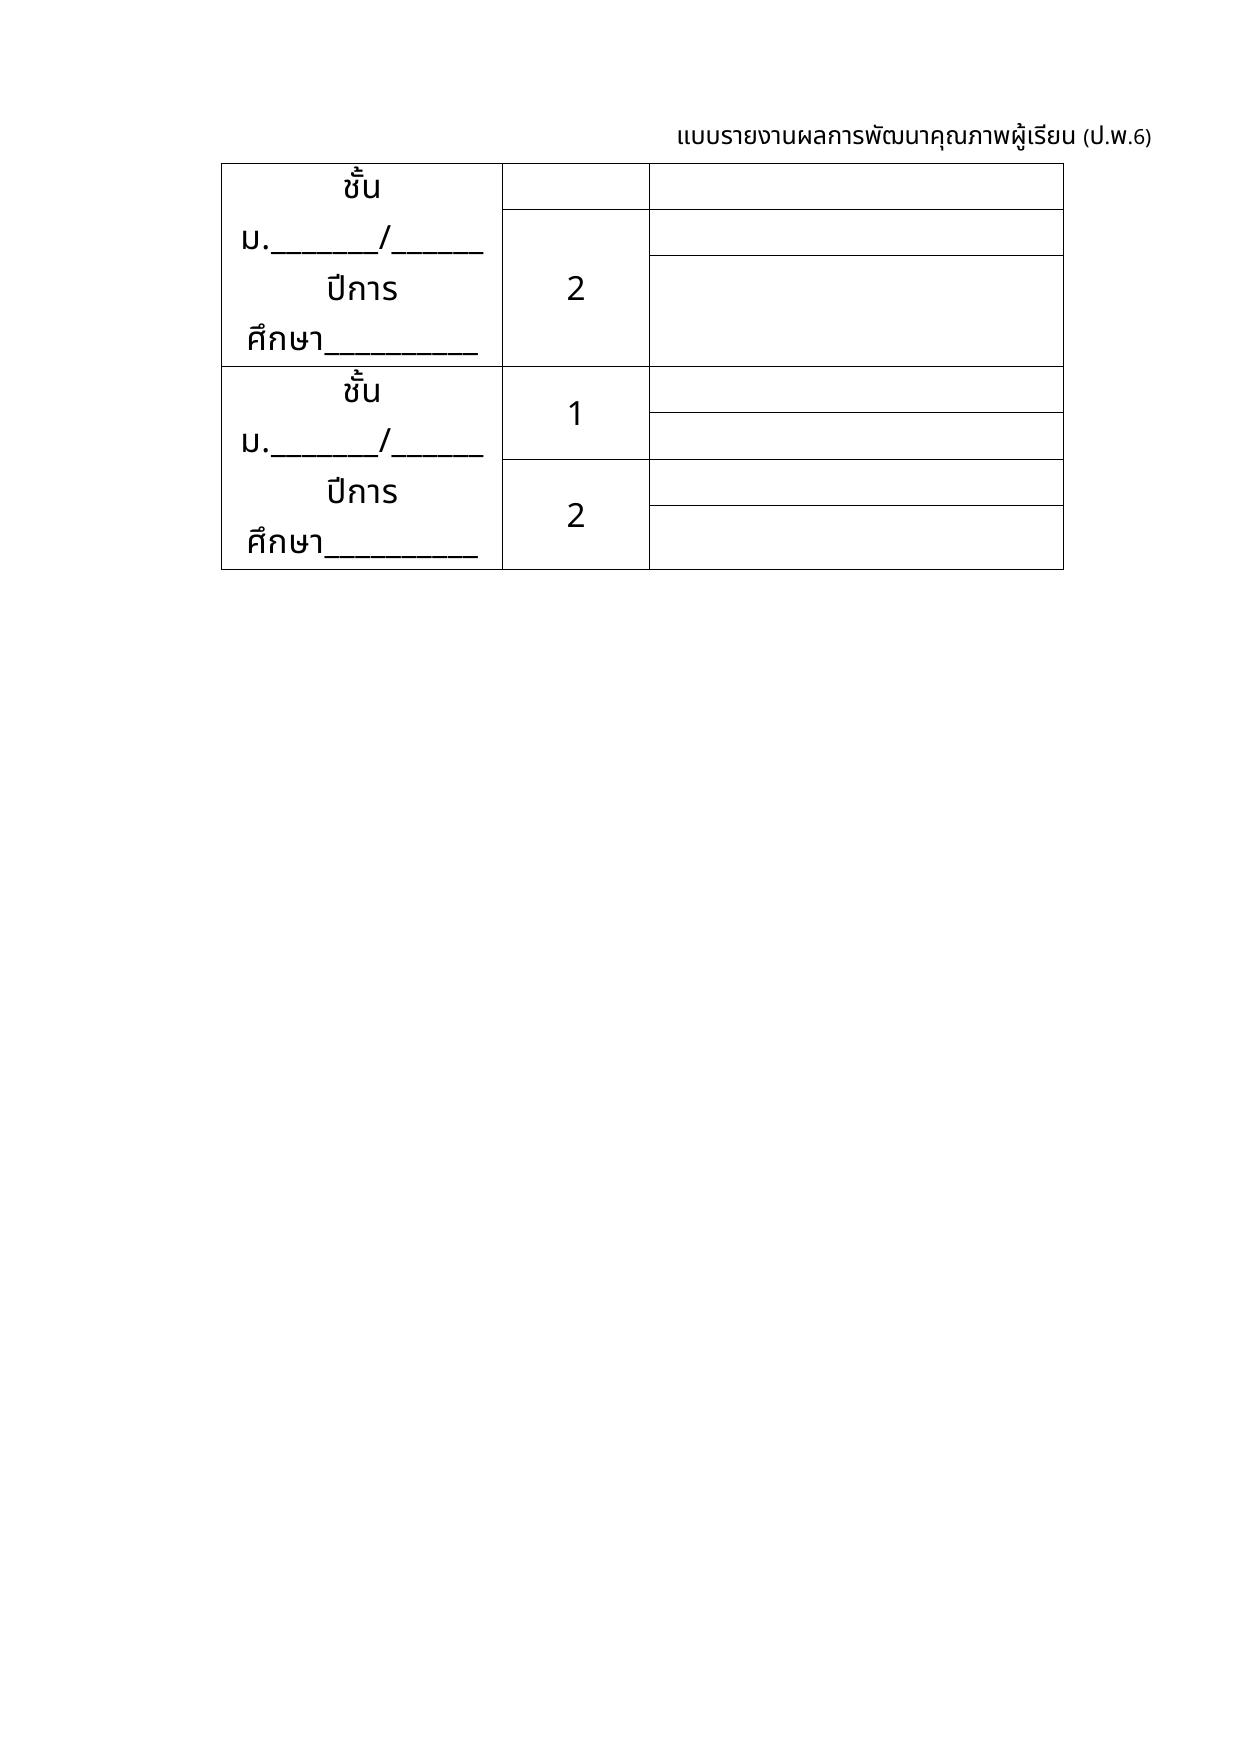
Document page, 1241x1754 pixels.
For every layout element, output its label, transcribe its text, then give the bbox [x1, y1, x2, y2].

table_cell [650, 460, 1063, 505]
table_cell [650, 506, 1063, 569]
table_cell [650, 210, 1063, 255]
table_cell [650, 367, 1063, 412]
table_cell 1 [503, 367, 649, 458]
table_cell [650, 164, 1063, 209]
table_cell 2 [503, 210, 649, 366]
table_cell [650, 256, 1063, 366]
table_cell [222, 164, 502, 366]
table_cell 2 [503, 460, 649, 569]
table_cell 1 [503, 164, 649, 209]
table_cell [650, 413, 1063, 458]
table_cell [222, 367, 502, 569]
